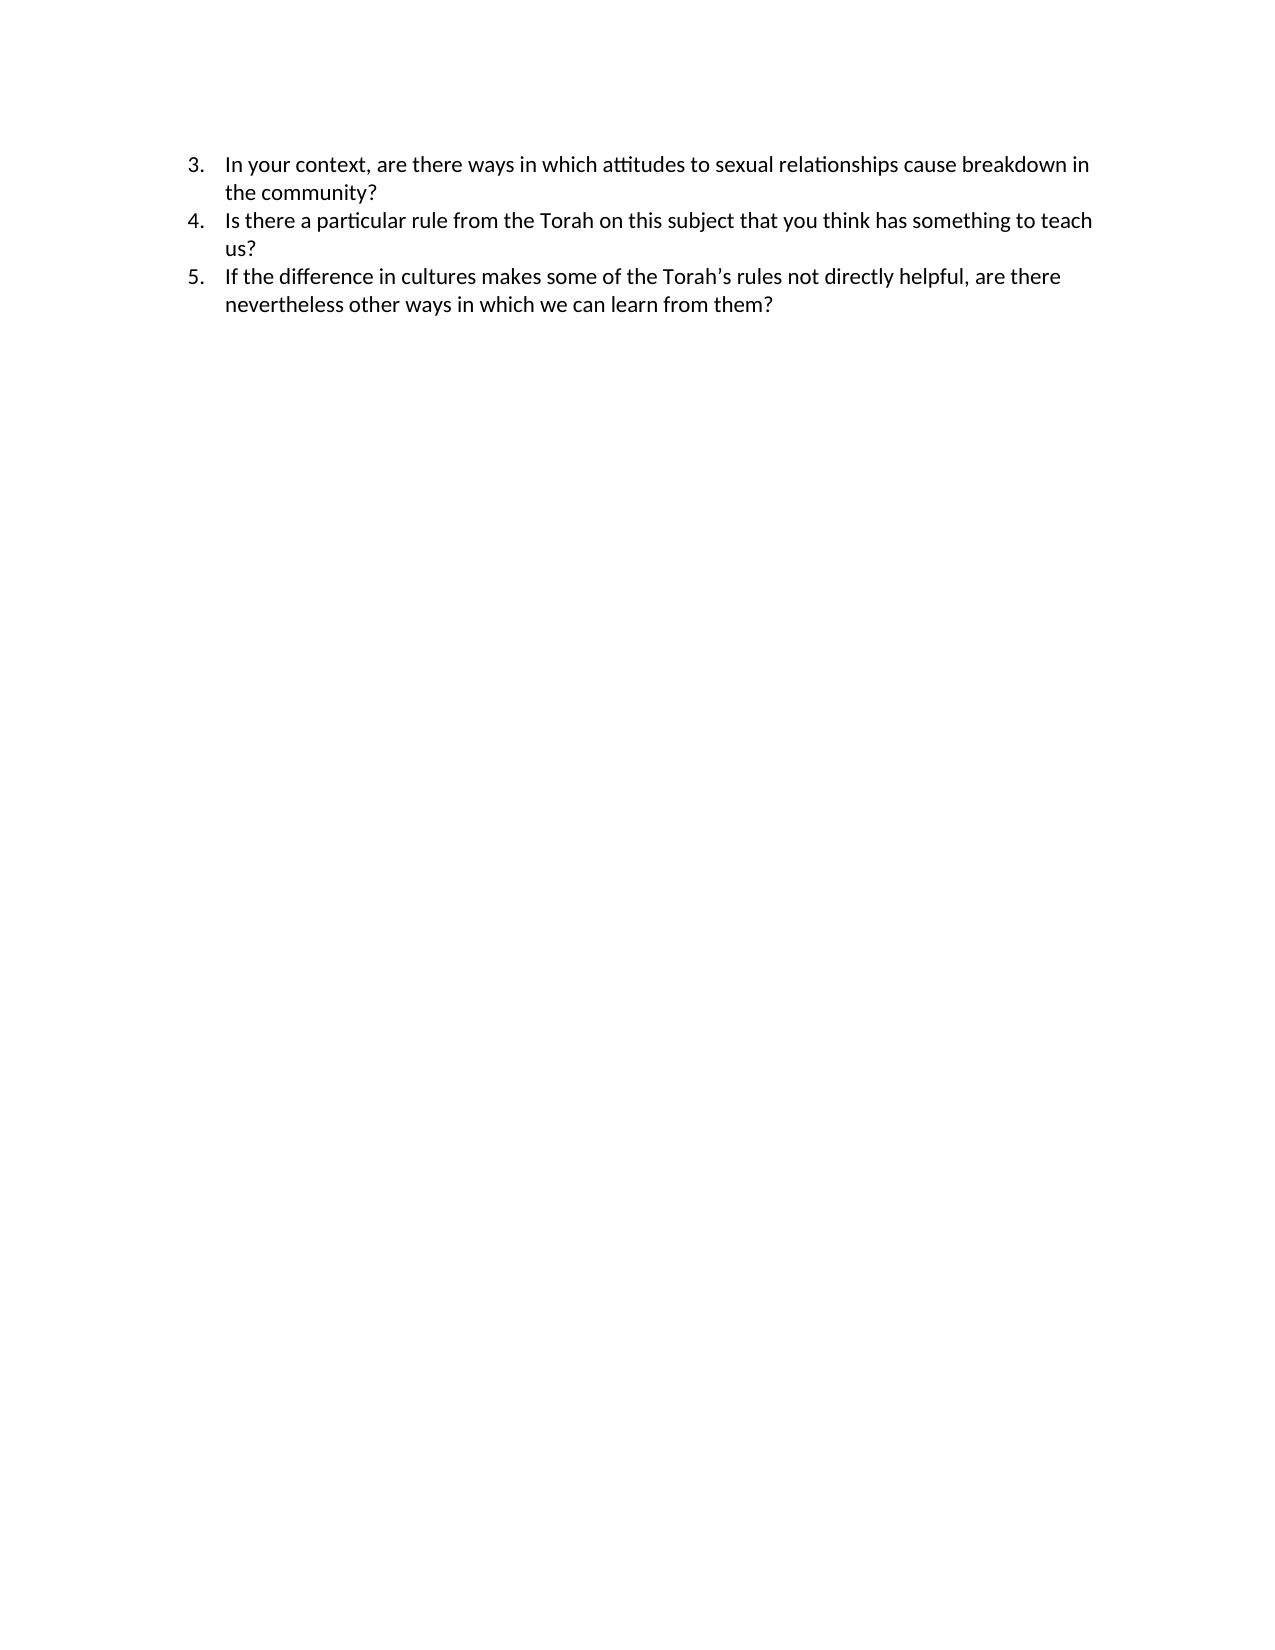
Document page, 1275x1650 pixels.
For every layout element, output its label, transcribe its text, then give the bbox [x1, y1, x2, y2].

list In your context, are there ways in which attitudes to sexual relationships cause breakdown in the community? [187, 150, 1125, 206]
list Is there a particular rule from the Torah on this subject that you think has something to teach us? [187, 206, 1125, 262]
list If the difference in cultures makes some of the Torah’s rules not directly helpful, are there nevertheless other ways in which we can learn from them? [187, 262, 1125, 318]
